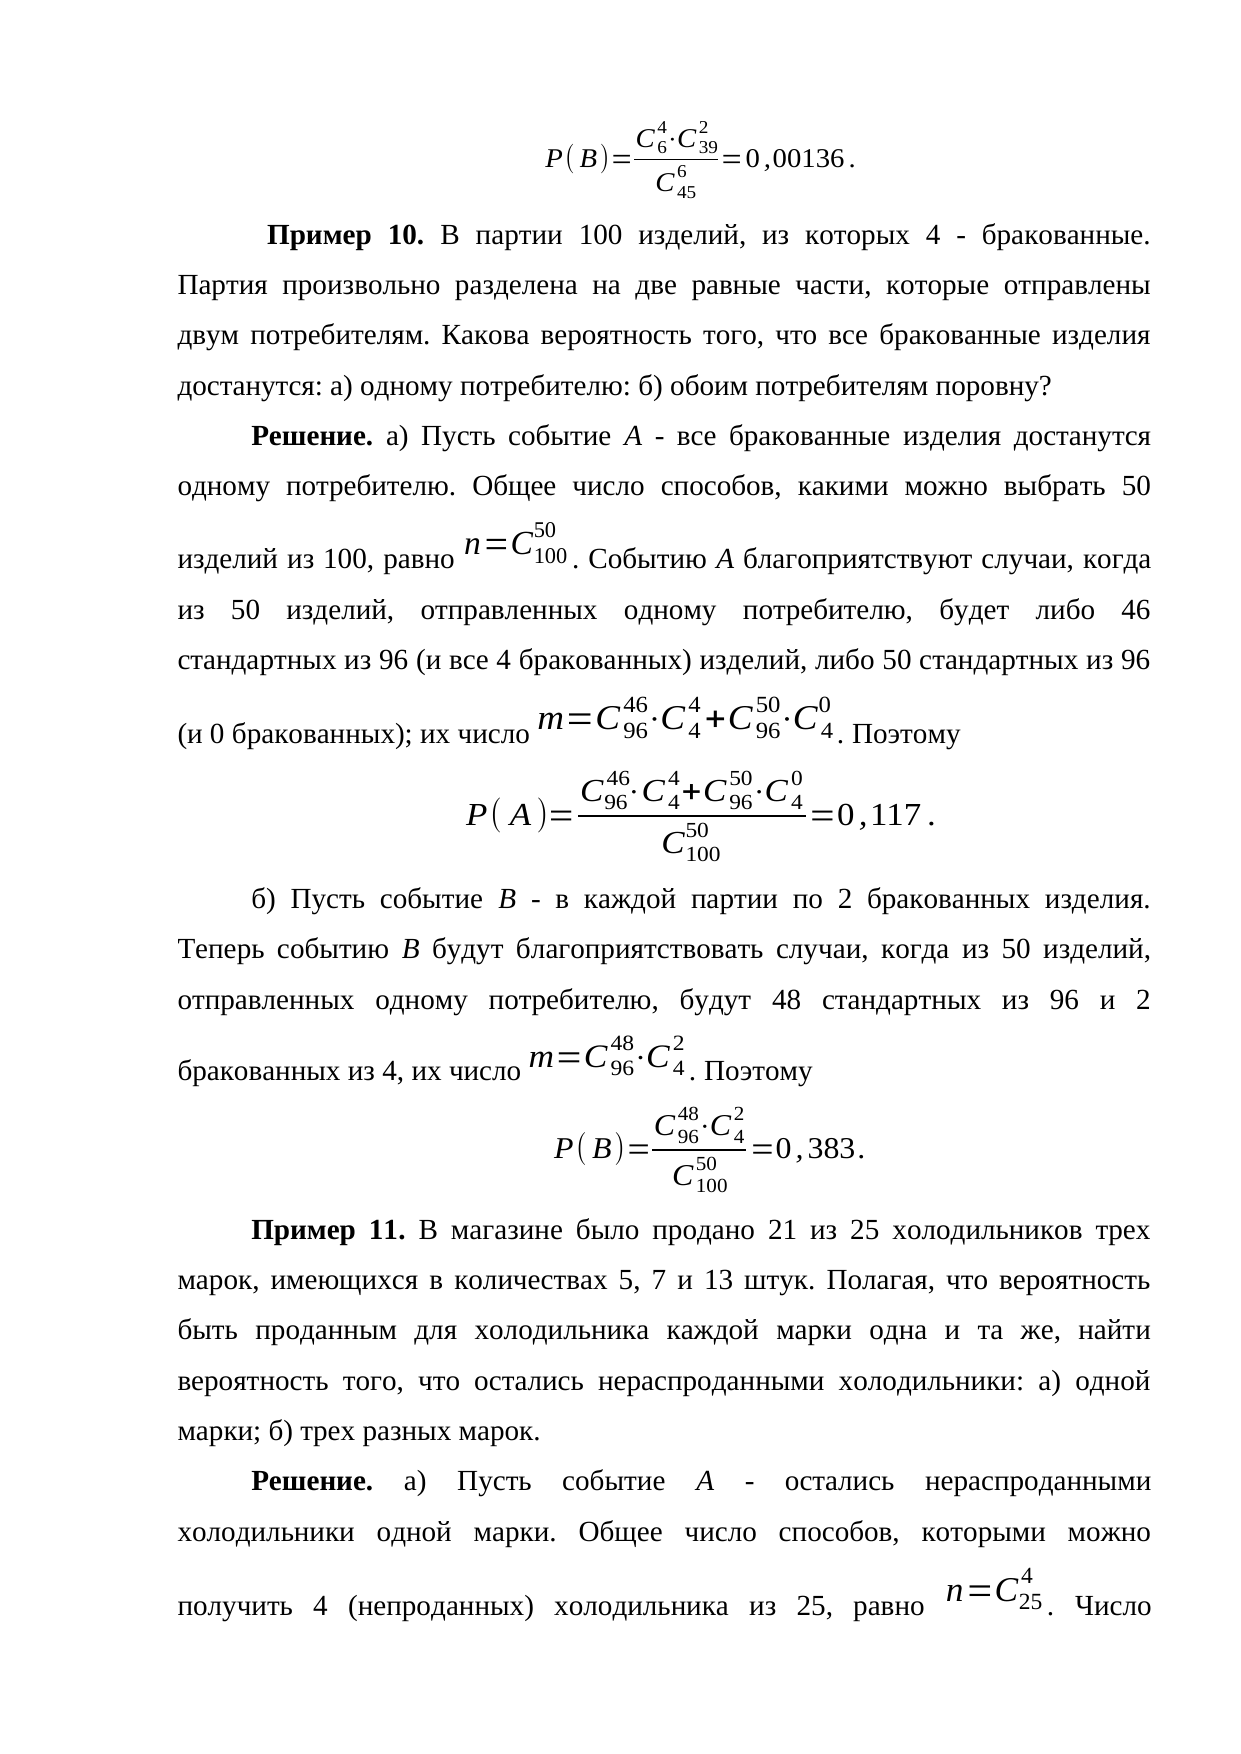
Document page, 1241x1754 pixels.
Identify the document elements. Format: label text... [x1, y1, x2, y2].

text б) Пусть событие В - в каждой партии по 2 бракованных изделия. Теперь событию В будут благоприятствовать случаи, когда из 50 изделий, отправленных одному потребителю, будут 48 стандартных из 96 и 2 бракованных из 4, их число . Поэтому [177, 881, 1152, 1087]
text Пример 10. В партии 100 изделий, из которых 4 - бракованные. Партия произвольно разделена на две равные части, которые отправлены двум потребителям. Какова вероятность того, что все бракованные изделия достанутся: а) одному потребителю: б) обоим потребителям поровну? [177, 217, 1152, 401]
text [177, 1463, 1152, 1622]
text Решение. а) Пусть событие А - все бракованные изделия достанутся одному потребителю. Общее число способов, какими можно выбрать 50 изделий из 100, равно . Событию А благоприятствуют случаи, когда из 50 изделий, отправленных одному потребителю, будет либо 46 стандартных из 96 (и все 4 бракованных) изделий, либо 50 стандартных из 96 (и 0 бракованных); их число . Поэтому [177, 418, 1152, 750]
text Пример 11. В магазине было продано 21 из 25 холодильников трех марок, имеющихся в количествах 5, 7 и 13 штук. Полагая, что вероятность быть проданным для холодильника каждой марки одна и та же, найти вероятность того, что остались нераспроданными холодильники: а) одной марки; б) трех разных марок. [177, 1212, 1152, 1447]
